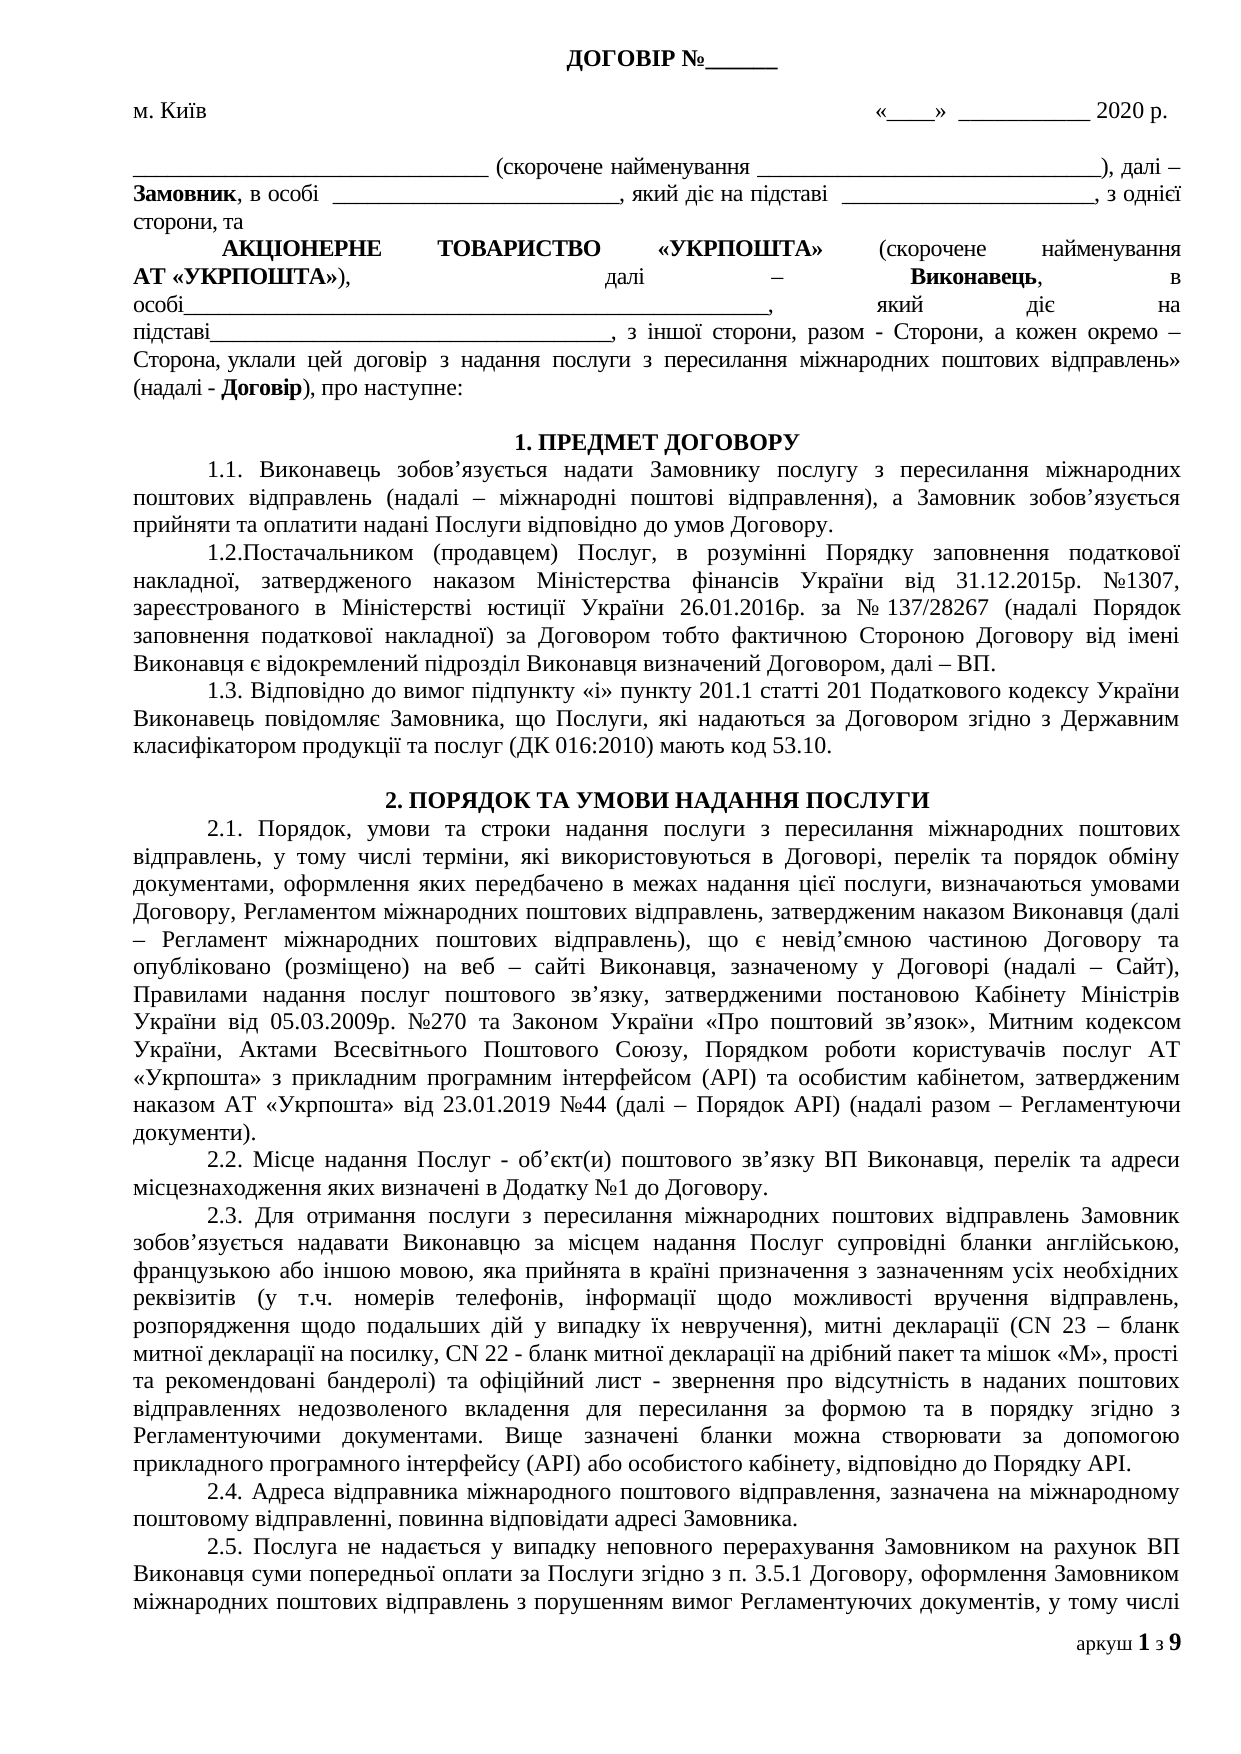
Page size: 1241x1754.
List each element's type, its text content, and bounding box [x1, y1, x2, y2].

text АКЦІОНЕРНЕ ТОВАРИСТВО «УКРПОШТА» (скорочене найменування АТ «УКРПОШТА»), далі – Виконавець, в особі___________________________________________________, який діє на підставі___________________________________, з іншої сторони, разом - Сторони, а кожен окремо – Сторона, уклали цей договір з надання послуги з пересилання міжнародних поштових відправлень» (надалі - Договір), про наступне: [133, 234, 1181, 400]
text 1.1. Виконавець зобов’язується надати Замовнику послугу з пересилання міжнародних поштових відправлень (надалі – міжнародні поштові відправлення), а Замовник зобов’язується прийняти та оплатити надані Послуги відповідно до умов Договору. [133, 455, 1181, 538]
text 2.3. Для отримання послуги з пересилання міжнародних поштових відправлень Замовник зобов’язується надавати Виконавцю за місцем надання Послуг супровідні бланки англійською, французькою або іншою мовою, яка прийнята в країні призначення з зазначенням усіх необхідних реквізитів (у т.ч. номерів телефонів, інформації щодо можливості вручення відправлень, розпорядження щодо подальших дій у випадку їх невручення), митні декларації (СN 23 – бланк митної декларації на посилку, СN 22 - бланк митної декларації на дрібний пакет та мішок «М», прості та рекомендовані бандеролі) та офіційний лист - звернення про відсутність в наданих поштових відправленнях недозволеного вкладення для пересилання за формою та в порядку згідно з Регламентуючими документами. Вище зазначені бланки можна створювати за допомогою прикладного програмного інтерфейсу (АPI) або особистого кабінету, відповідно до Порядку АРІ. [133, 1201, 1181, 1477]
text 1.3. Відповідно до вимог підпункту «і» пункту 201.1 статті 201 Податкового кодексу України Виконавець повідомляє Замовника, що Послуги, які надаються за Договором згідно з Державним класифікатором продукції та послуг (ДК 016:2010) мають код 53.10. [133, 676, 1181, 759]
list ДОГОВІР №______ [162, 44, 1181, 71]
text 1. ПРЕДМЕТ ДОГОВОРУ [133, 428, 1181, 455]
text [133, 1532, 1181, 1615]
text 1.2.Постачальником (продавцем) Послуг, в розумінні Порядку заповнення податкової накладної, затвердженого наказом Міністерства фінансів України від 31.12.2015р. №1307, зареєстрованого в Міністерстві юстиції України 26.01.2016р. за № 137/28267 (надалі Порядок заповнення податкової накладної) за Договором тобто фактичною Стороною Договору від імені Виконавця є відокремлений підрозділ Виконавця визначений Договором, далі – ВП. [133, 538, 1181, 676]
text _______________________________ (скорочене найменування ______________________________), далі – Замовник, в особі _________________________, який діє на підставі ______________________, з однієї сторони, та [133, 152, 1181, 234]
text 2.4. Адреса відправника міжнародного поштового відправлення, зазначена на міжнародному поштовому відправленні, повинна відповідати адресі Замовника. [133, 1477, 1181, 1532]
text 2. ПОРЯДОК ТА УМОВИ НАДАННЯ ПОСЛУГИ [133, 787, 1181, 814]
text м. Київ «____» ___________ 2020 р. [133, 96, 1181, 124]
text 2.1. Порядок, умови та строки надання послуги з пересилання міжнародних поштових відправлень, у тому числі терміни, які використовуються в Договорі, перелік та порядок обміну документами, оформлення яких передбачено в межах надання цієї послуги, визначаються умовами Договору, Регламентом міжнародних поштових відправлень, затвердженим наказом Виконавця (далі – Регламент міжнародних поштових відправлень), що є невід’ємною частиною Договору та опубліковано (розміщено) на веб – сайті Виконавця, зазначеному у Договорі (надалі – Сайт), Правилами надання послуг поштового зв’язку, затвердженими постановою Кабінету Міністрів України від 05.03.2009р. №270 та Законом України «Про поштовий зв’язок», Митним кодексом України, Актами Всесвітнього Поштового Союзу, Порядком роботи користувачів послуг АТ «Укрпошта» з прикладним програмним інтерфейсом (АРІ) та особистим кабінетом, затвердженим наказом АТ «Укрпошта» від 23.01.2019 №44 (далі – Порядок АРІ) (надалі разом – Регламентуючи документи). [133, 814, 1181, 1145]
text 2.2. Місце надання Послуг - об’єкт(и) поштового зв’язку ВП Виконавця, перелік та адреси місцезнаходження яких визначені в Додатку №1 до Договору. [133, 1145, 1181, 1201]
